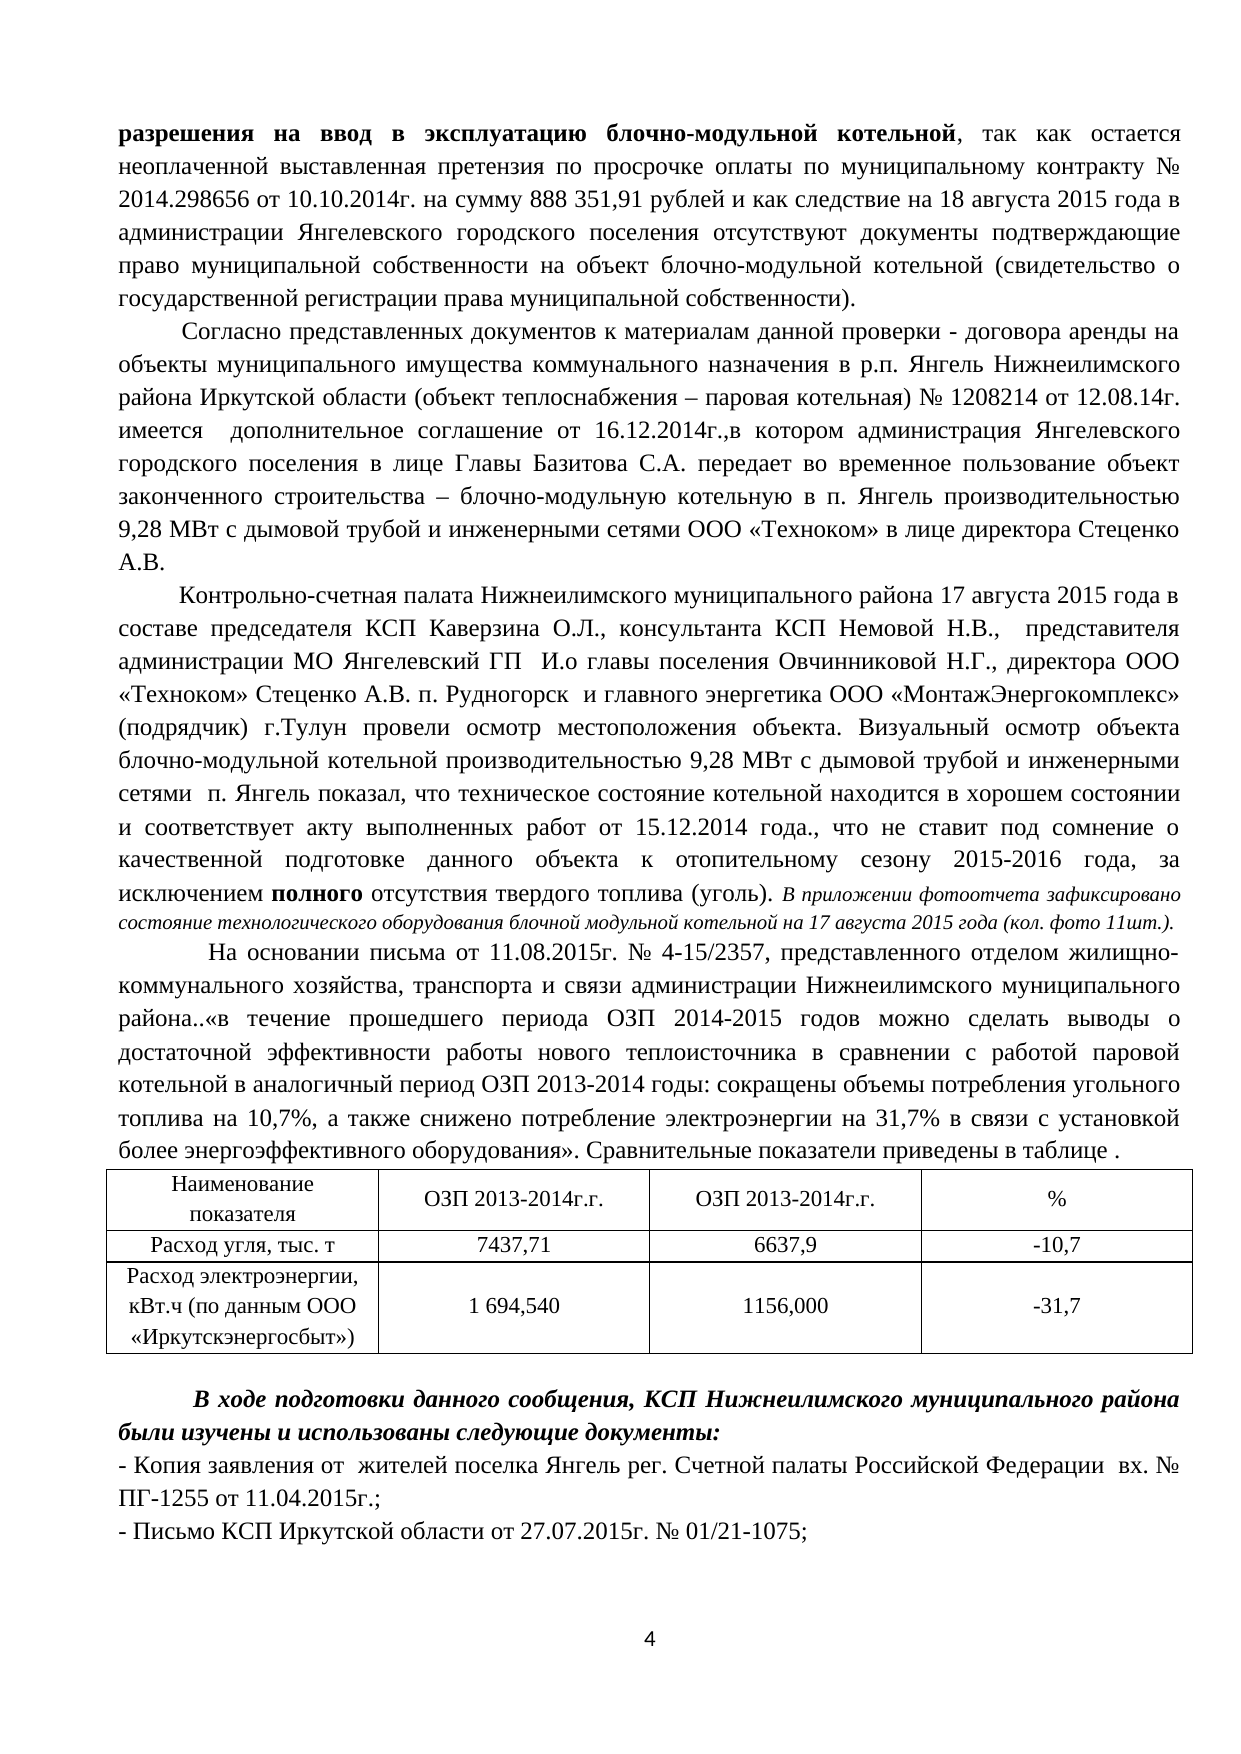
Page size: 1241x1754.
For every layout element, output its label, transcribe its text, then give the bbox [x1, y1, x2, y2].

text - Письмо КСП Иркутской области от 27.07.2015г. № 01/21-1075; [118, 1516, 1181, 1545]
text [118, 118, 1181, 312]
table_cell 1 694,540 [379, 1263, 649, 1353]
text В ходе подготовки данного сообщения, КСП Нижнеилимского муниципального района были изучены и использованы следующие документы: [118, 1384, 1181, 1446]
table_cell -10,7 [922, 1231, 1192, 1261]
text - Копия заявления от жителей поселка Янгель рег. Счетной палаты Российской Федерации вх. № ПГ-1255 от 11.04.2015г.; [118, 1450, 1181, 1512]
table_header ОЗП 2013-2014г.г. [379, 1170, 649, 1230]
table_cell -31,7 [922, 1263, 1192, 1353]
table_cell 6637,9 [650, 1231, 921, 1261]
table_cell 7437,71 [379, 1231, 649, 1261]
table_header Наименование показателя [107, 1170, 378, 1230]
table_cell Расход угля, тыс. т [107, 1231, 378, 1261]
text На основании письма от 11.08.2015г. № 4-15/2357, представленного отделом жилищно-коммунального хозяйства, транспорта и связи администрации Нижнеилимского муниципального района..«в течение прошедшего периода ОЗП 2014-2015 годов можно сделать выводы о достаточной эффективности работы нового теплоисточника в сравнении с работой паровой котельной в аналогичный период ОЗП 2013-2014 годы: сокращены объемы потребления угольного топлива на 10,7%, а также снижено потребление электроэнергии на 31,7% в связи с установкой более энергоэффективного оборудования». Сравнительные показатели приведены в таблице . [118, 937, 1181, 1164]
table_header ОЗП 2013-2014г.г. [650, 1170, 921, 1230]
table_header % [922, 1170, 1192, 1230]
text Согласно представленных документов к материалам данной проверки - договора аренды на объекты муниципального имущества коммунального назначения в р.п. Янгель Нижнеилимского района Иркутской области (объект теплоснабжения – паровая котельная) № 1208214 от 12.08.14г. имеется дополнительное соглашение от 16.12.2014г.,в котором администрация Янгелевского городского поселения в лице Главы Базитова С.А. передает во временное пользование объект законченного строительства – блочно-модульную котельную в п. Янгель производительностью 9,28 МВт с дымовой трубой и инженерными сетями ООО «Техноком» в лице директора Стеценко А.В. [118, 316, 1181, 576]
table_cell 1156,000 [650, 1263, 921, 1353]
text Контрольно-счетная палата Нижнеилимского муниципального района 17 августа 2015 года в составе председателя КСП Каверзина О.Л., консультанта КСП Немовой Н.В., представителя администрации МО Янгелевский ГП И.о главы поселения Овчинниковой Н.Г., директора ООО «Техноком» Стеценко А.В. п. Рудногорск и главного энергетика ООО «МонтажЭнергокомплекс» (подрядчик) г.Тулун провели осмотр местоположения объекта. Визуальный осмотр объекта блочно-модульной котельной производительностью 9,28 МВт с дымовой трубой и инженерными сетями п. Янгель показал, что техническое состояние котельной находится в хорошем состоянии и соответствует акту выполненных работ от 15.12.2014 года., что не ставит под сомнение о качественной подготовке данного объекта к отопительному сезону 2015-2016 года, за исключением полного отсутствия твердого топлива (уголь). В приложении фотоотчета зафиксировано состояние технологического оборудования блочной модульной котельной на 17 августа 2015 года (кол. фото 11шт.). [118, 580, 1181, 934]
table_cell Расход электроэнергии, кВт.ч (по данным ООО «Иркутскэнергосбыт») [107, 1263, 378, 1353]
